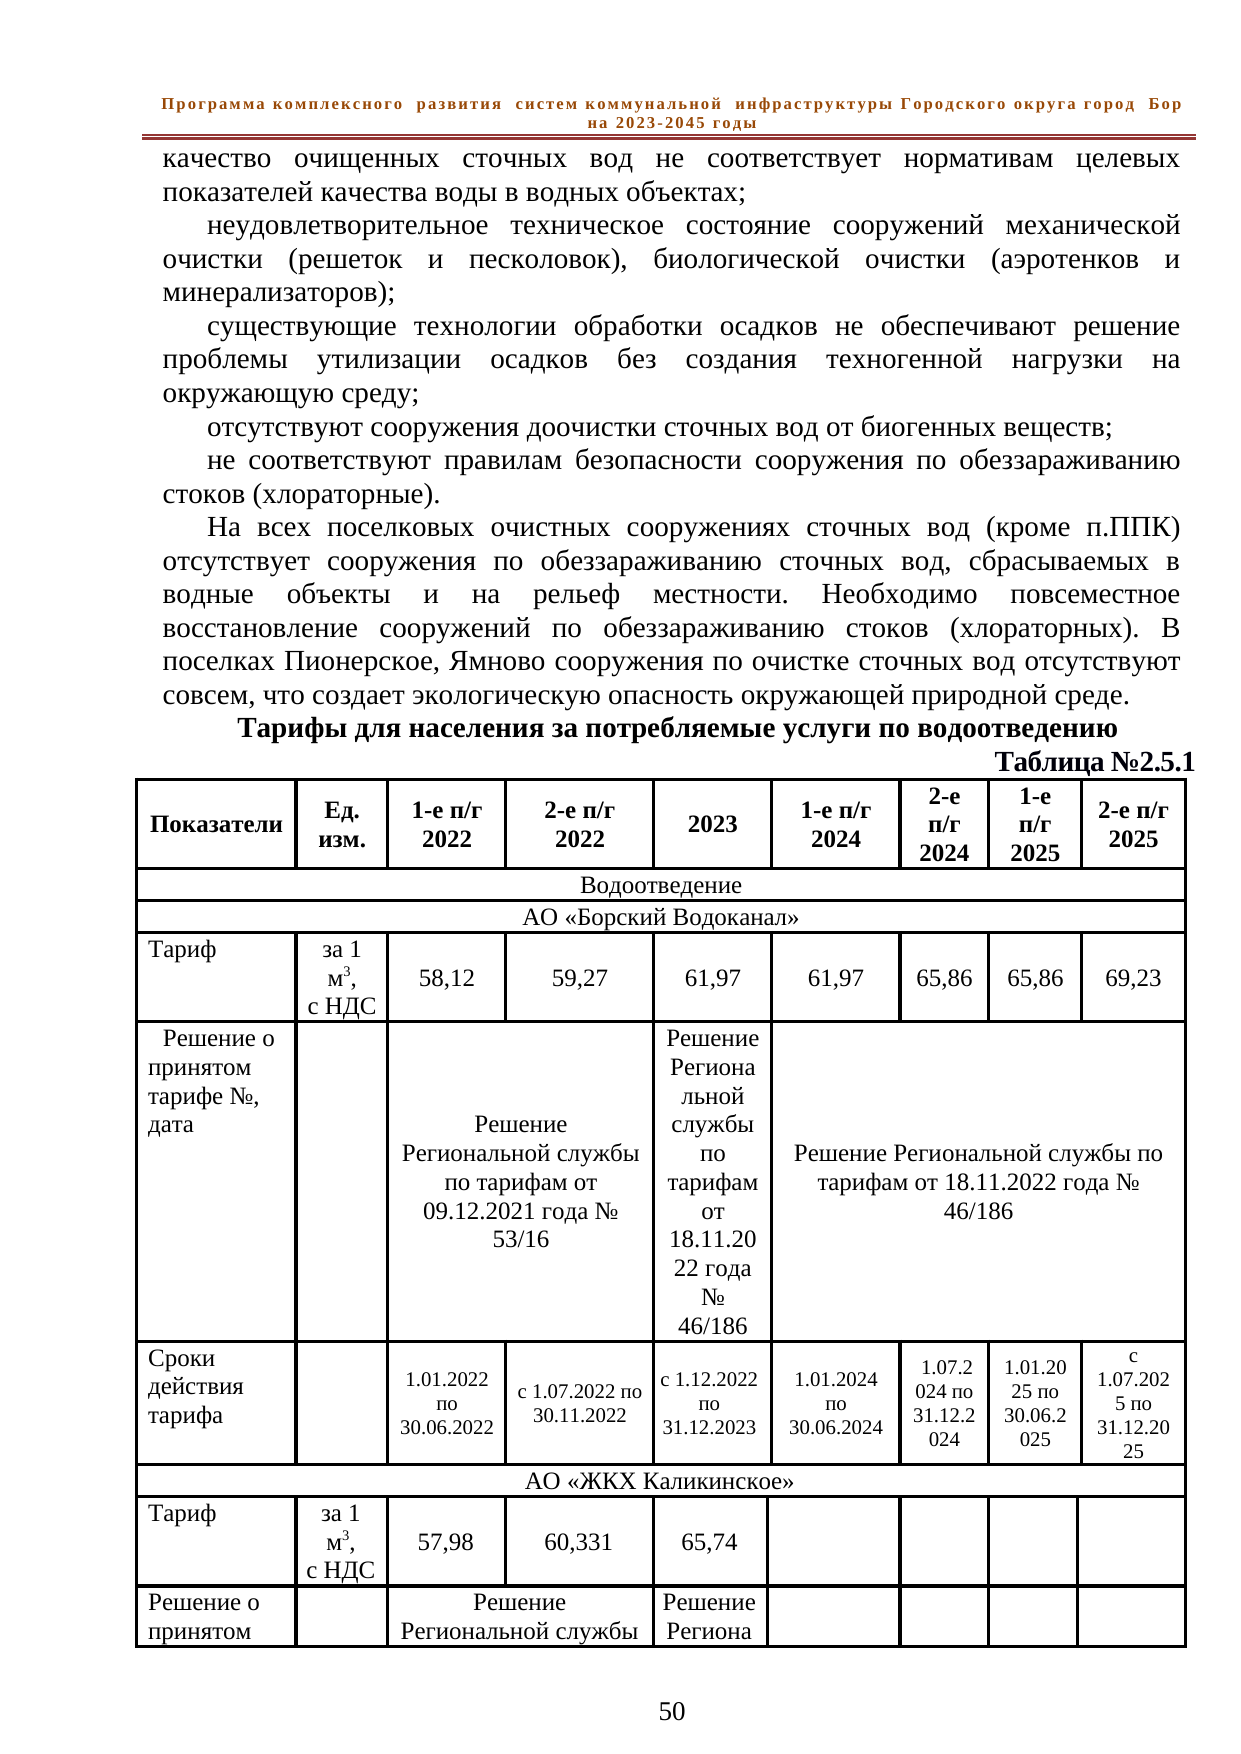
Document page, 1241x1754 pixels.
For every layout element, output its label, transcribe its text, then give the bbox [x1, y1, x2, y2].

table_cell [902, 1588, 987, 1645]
text отсутствуют сооружения доочистки сточных вод от биогенных веществ; [162, 409, 1181, 442]
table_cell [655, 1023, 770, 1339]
text не соответствуют правилам безопасности сооружения по обеззараживанию стоков (хлораторные). [162, 442, 1181, 509]
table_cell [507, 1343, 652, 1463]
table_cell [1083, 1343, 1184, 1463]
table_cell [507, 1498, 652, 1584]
text Тарифы для населения за потребляемые услуги по водоотведению [148, 711, 1208, 744]
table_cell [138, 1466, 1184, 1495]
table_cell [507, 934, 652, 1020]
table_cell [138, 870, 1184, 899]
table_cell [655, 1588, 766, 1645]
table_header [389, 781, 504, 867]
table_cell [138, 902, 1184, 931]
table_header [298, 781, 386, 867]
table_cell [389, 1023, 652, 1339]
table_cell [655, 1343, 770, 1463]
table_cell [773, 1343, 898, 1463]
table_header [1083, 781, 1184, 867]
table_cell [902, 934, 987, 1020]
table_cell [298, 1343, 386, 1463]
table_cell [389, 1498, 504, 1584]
text неудовлетворительное техническое состояние сооружений механической очистки (решеток и песколовок), биологической очистки (аэротенков и минерализаторов); [162, 207, 1181, 308]
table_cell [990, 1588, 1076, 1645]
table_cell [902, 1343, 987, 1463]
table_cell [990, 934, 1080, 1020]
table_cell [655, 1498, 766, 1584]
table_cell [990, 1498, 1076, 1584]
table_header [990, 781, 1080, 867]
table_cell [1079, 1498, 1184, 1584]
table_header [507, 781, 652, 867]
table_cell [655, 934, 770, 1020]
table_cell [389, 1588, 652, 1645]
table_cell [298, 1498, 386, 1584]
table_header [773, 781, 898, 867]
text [162, 140, 1181, 207]
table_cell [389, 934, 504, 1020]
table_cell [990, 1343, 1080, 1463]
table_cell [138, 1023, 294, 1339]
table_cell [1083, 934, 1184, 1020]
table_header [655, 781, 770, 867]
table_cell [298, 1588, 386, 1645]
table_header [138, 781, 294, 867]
text На всех поселковых очистных сооружениях сточных вод (кроме п.ППК) отсутствует сооружения по обеззараживанию сточных вод, сбрасываемых в водные объекты и на рельеф местности. Необходимо повсеместное восстановление сооружений по обеззараживанию стоков (хлораторных). В поселках Пионерское, Ямново сооружения по очистке сточных вод отсутствуют совсем, что создает экологическую опасность окружающей природной среде. [162, 509, 1181, 711]
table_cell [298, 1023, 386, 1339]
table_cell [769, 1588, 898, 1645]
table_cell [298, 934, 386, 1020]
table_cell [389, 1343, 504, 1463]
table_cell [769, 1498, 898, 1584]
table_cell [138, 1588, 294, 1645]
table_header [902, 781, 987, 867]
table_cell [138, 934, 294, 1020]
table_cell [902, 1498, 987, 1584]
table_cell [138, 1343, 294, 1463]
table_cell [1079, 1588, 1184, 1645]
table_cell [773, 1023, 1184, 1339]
text существующие технологии обработки осадков не обеспечивают решение проблемы утилизации осадков без создания техногенной нагрузки на окружающую среду; [162, 308, 1181, 409]
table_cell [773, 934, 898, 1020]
list Таблица №2.5.1 [148, 744, 1196, 778]
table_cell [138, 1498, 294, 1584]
